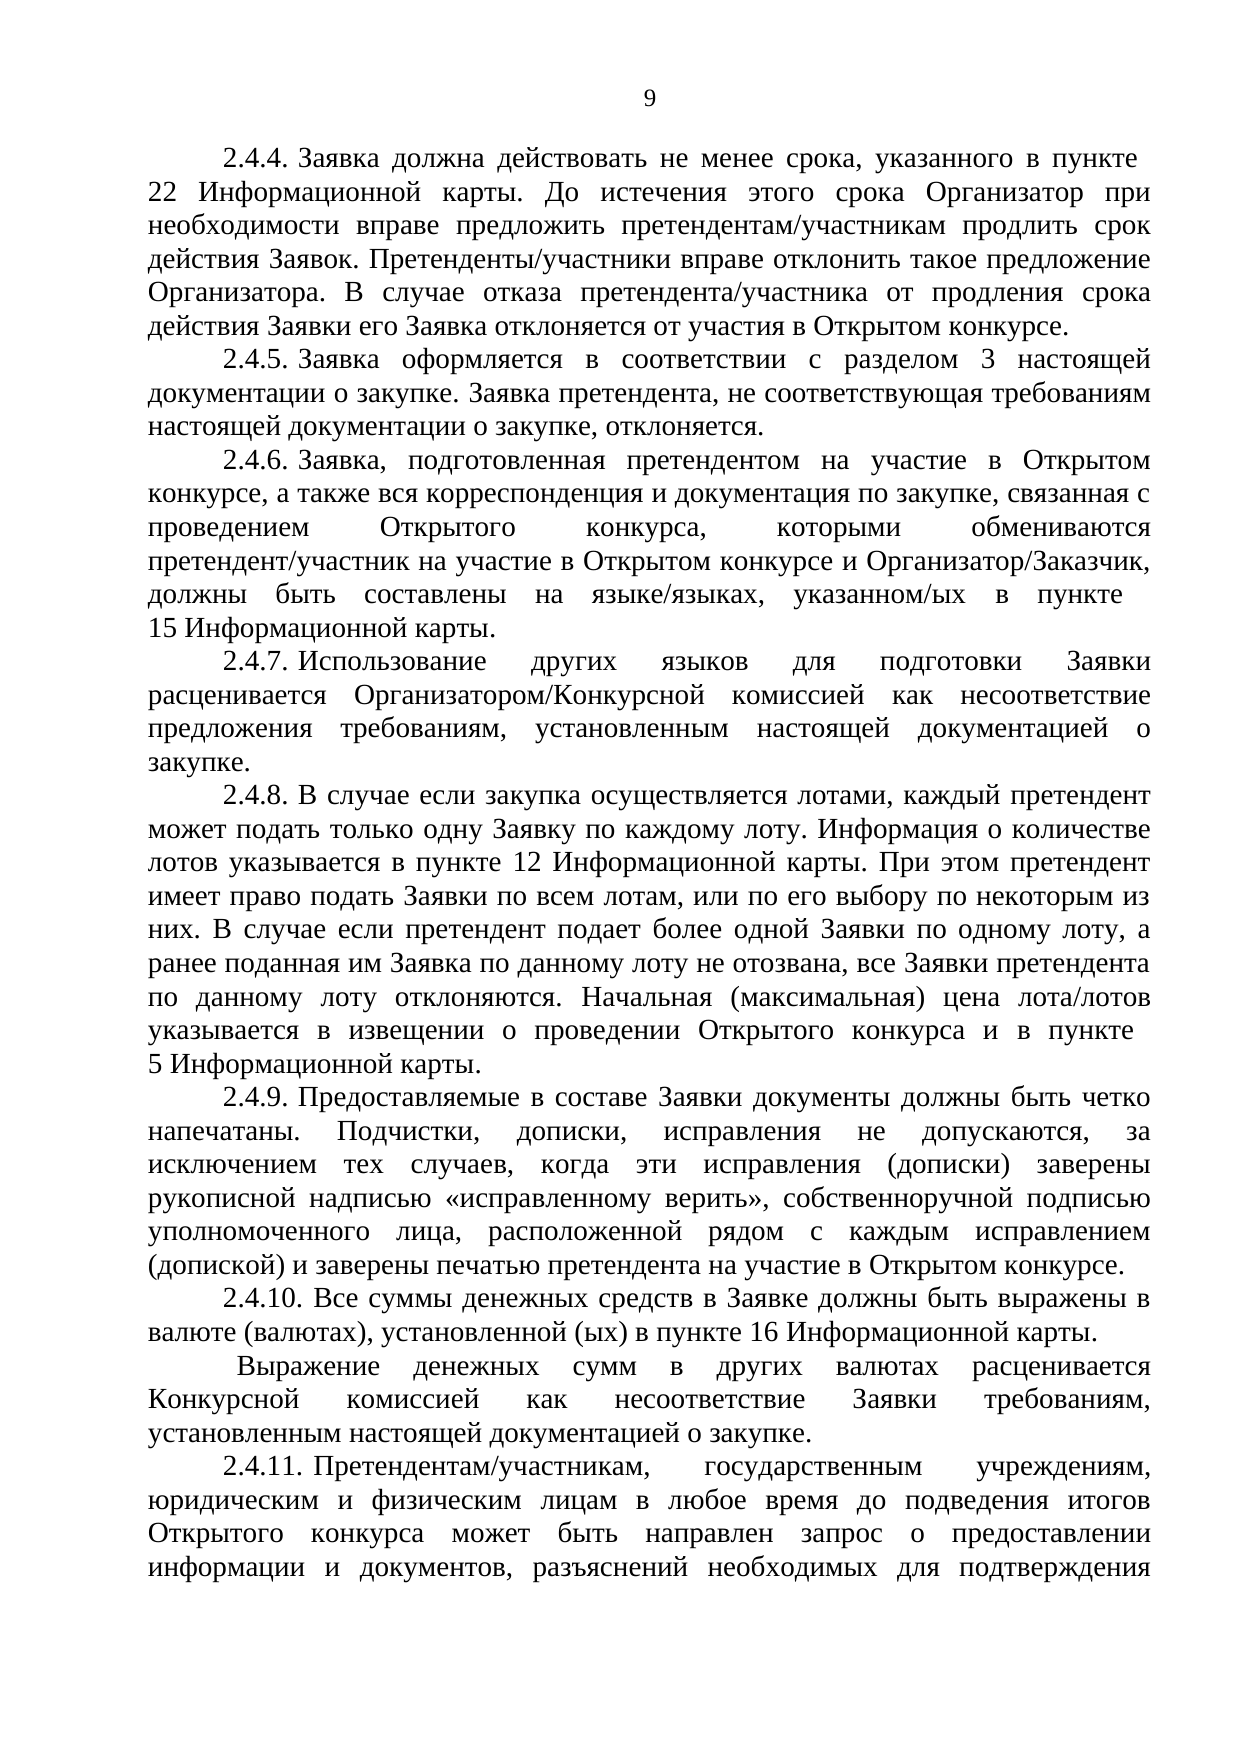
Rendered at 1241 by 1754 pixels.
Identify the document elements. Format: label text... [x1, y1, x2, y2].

list Все суммы денежных средств в Заявке должны быть выражены в валюте (валютах), установленной (ых) в пункте 16 Информационной карты. [148, 1281, 1152, 1348]
list Предоставляемые в составе Заявки документы должны быть четко напечатаны. Подчистки, дописки, исправления не допускаются, за исключением тех случаев, когда эти исправления (дописки) заверены рукописной надписью «исправленному верить», собственноручной подписью уполномоченного лица, расположенной рядом с каждым исправлением (допиской) и заверены печатью претендента на участие в Открытом конкурсе. [148, 1079, 1152, 1281]
list Заявка должна действовать не менее срока, указанного в пункте 22 Информационной карты. До истечения этого срока Организатор при необходимости вправе предложить претендентам/участникам продлить срок действия Заявок. Претенденты/участники вправе отклонить такое предложение Организатора. В случае отказа претендента/участника от продления срока действия Заявки его Заявка отклоняется от участия в Открытом конкурсе. [148, 140, 1152, 341]
list Заявка оформляется в соответствии с разделом 3 настоящей документации о закупке. Заявка претендента, не соответствующая требованиям настоящей документации о закупке, отклоняется. [148, 341, 1152, 442]
list В случае если закупка осуществляется лотами, каждый претендент может подать только одну Заявку по каждому лоту. Информация о количестве лотов указывается в пункте 12 Информационной карты. При этом претендент имеет право подать Заявки по всем лотам, или по его выбору по некоторым из них. В случае если претендент подает более одной Заявки по одному лоту, а ранее поданная им Заявка по данному лоту не отозвана, все Заявки претендента по данному лоту отклоняются. Начальная (максимальная) цена лота/лотов указывается в извещении о проведении Открытого конкурса и в пункте 5 Информационной карты. [148, 777, 1152, 1079]
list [148, 1448, 1152, 1582]
list Использование других языков для подготовки Заявки расценивается Организатором/Конкурсной комиссией как несоответствие предложения требованиям, установленным настоящей документацией о закупке. [148, 643, 1152, 777]
text Выражение денежных сумм в других валютах расценивается Конкурсной комиссией как несоответствие Заявки требованиям, установленным настоящей документацией о закупке. [148, 1348, 1152, 1448]
list Заявка, подготовленная претендентом на участие в Открытом конкурсе, а также вся корреспонденция и документация по закупке, связанная с проведением Открытого конкурса, которыми обмениваются претендент/участник на участие в Открытом конкурсе и Организатор/Заказчик, должны быть составлены на языке/языках, указанном/ых в пункте 15 Информационной карты. [148, 442, 1152, 643]
